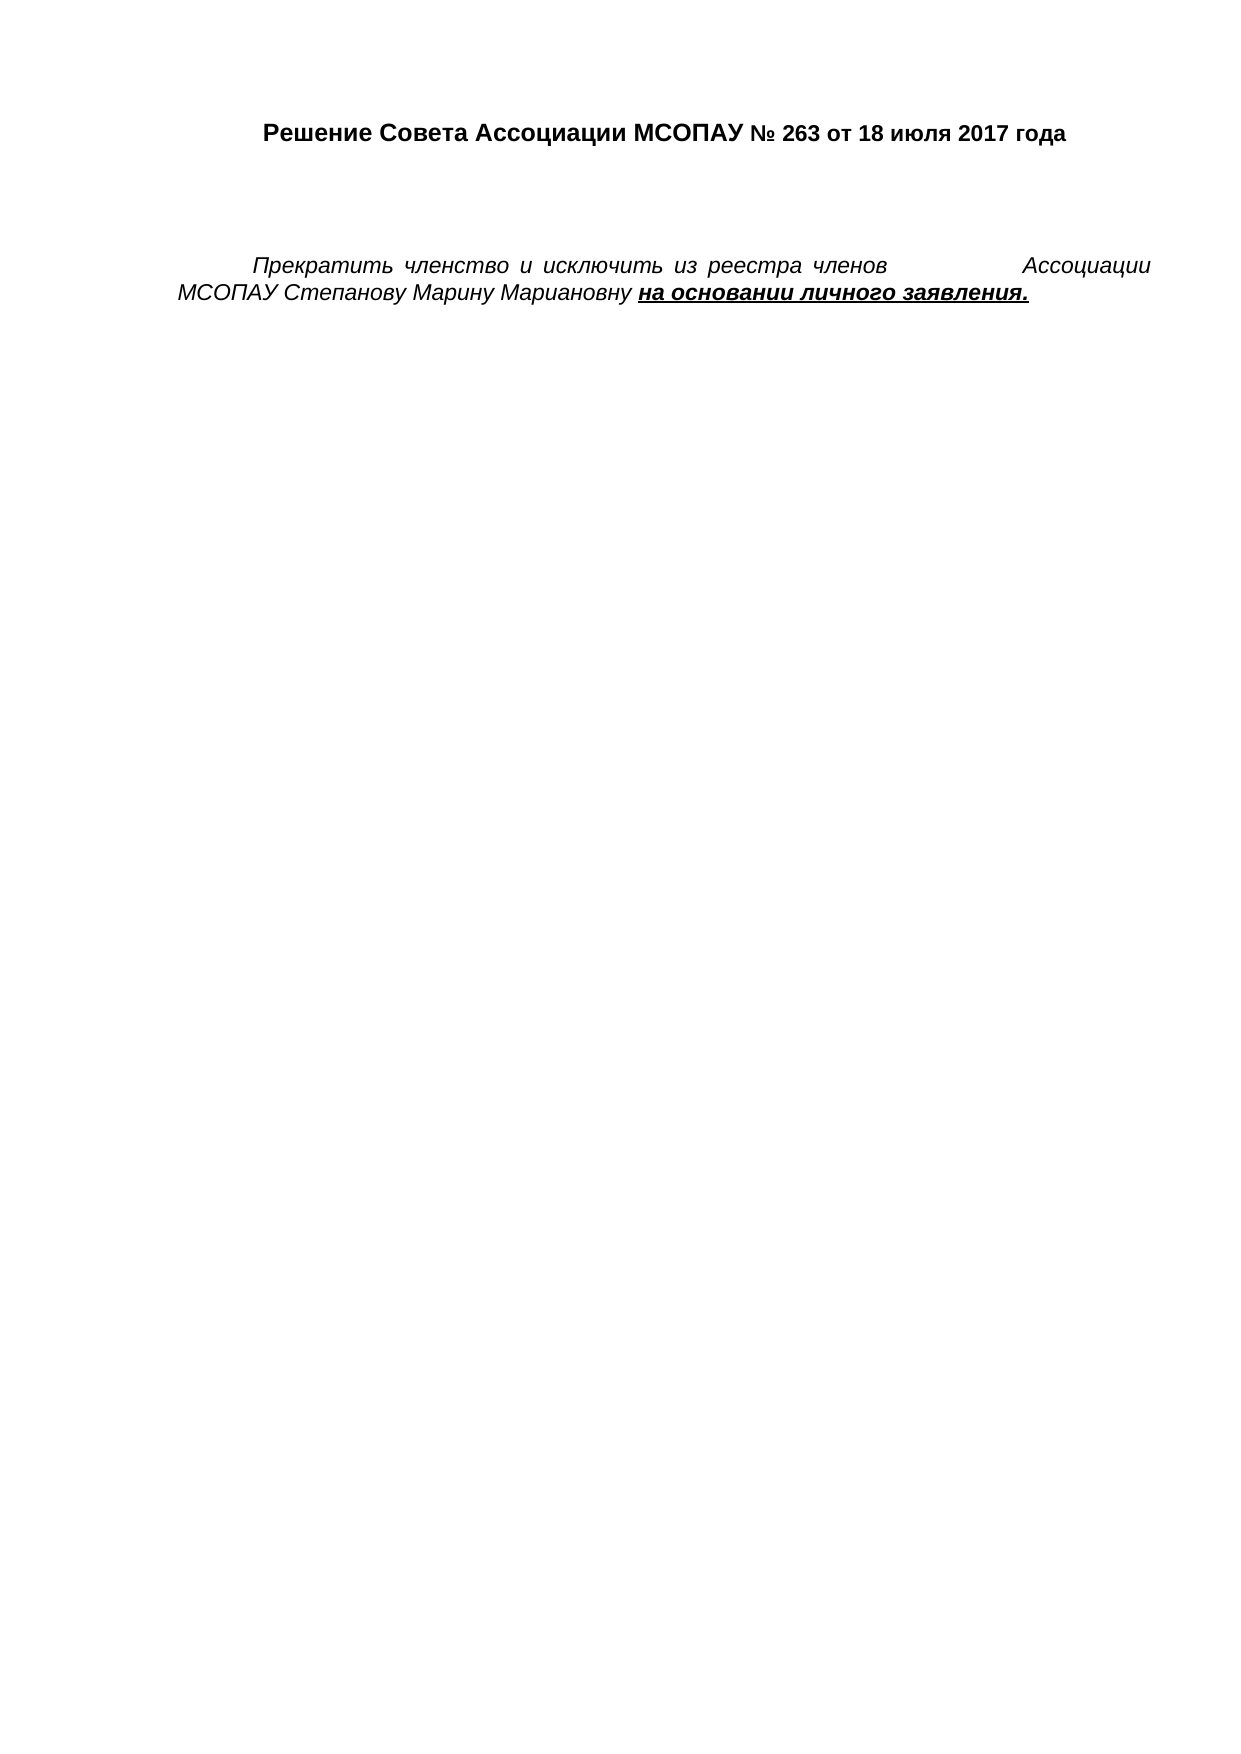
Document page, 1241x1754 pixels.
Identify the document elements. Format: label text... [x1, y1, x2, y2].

title Решение Совета Ассоциации МСОПАУ № 263 от 18 июля 2017 года [177, 118, 1152, 147]
text Прекратить членство и исключить из реестра членов Ассоциации МСОПАУ Степанову Марину Мариановну на основании личного заявления. [177, 252, 1152, 305]
